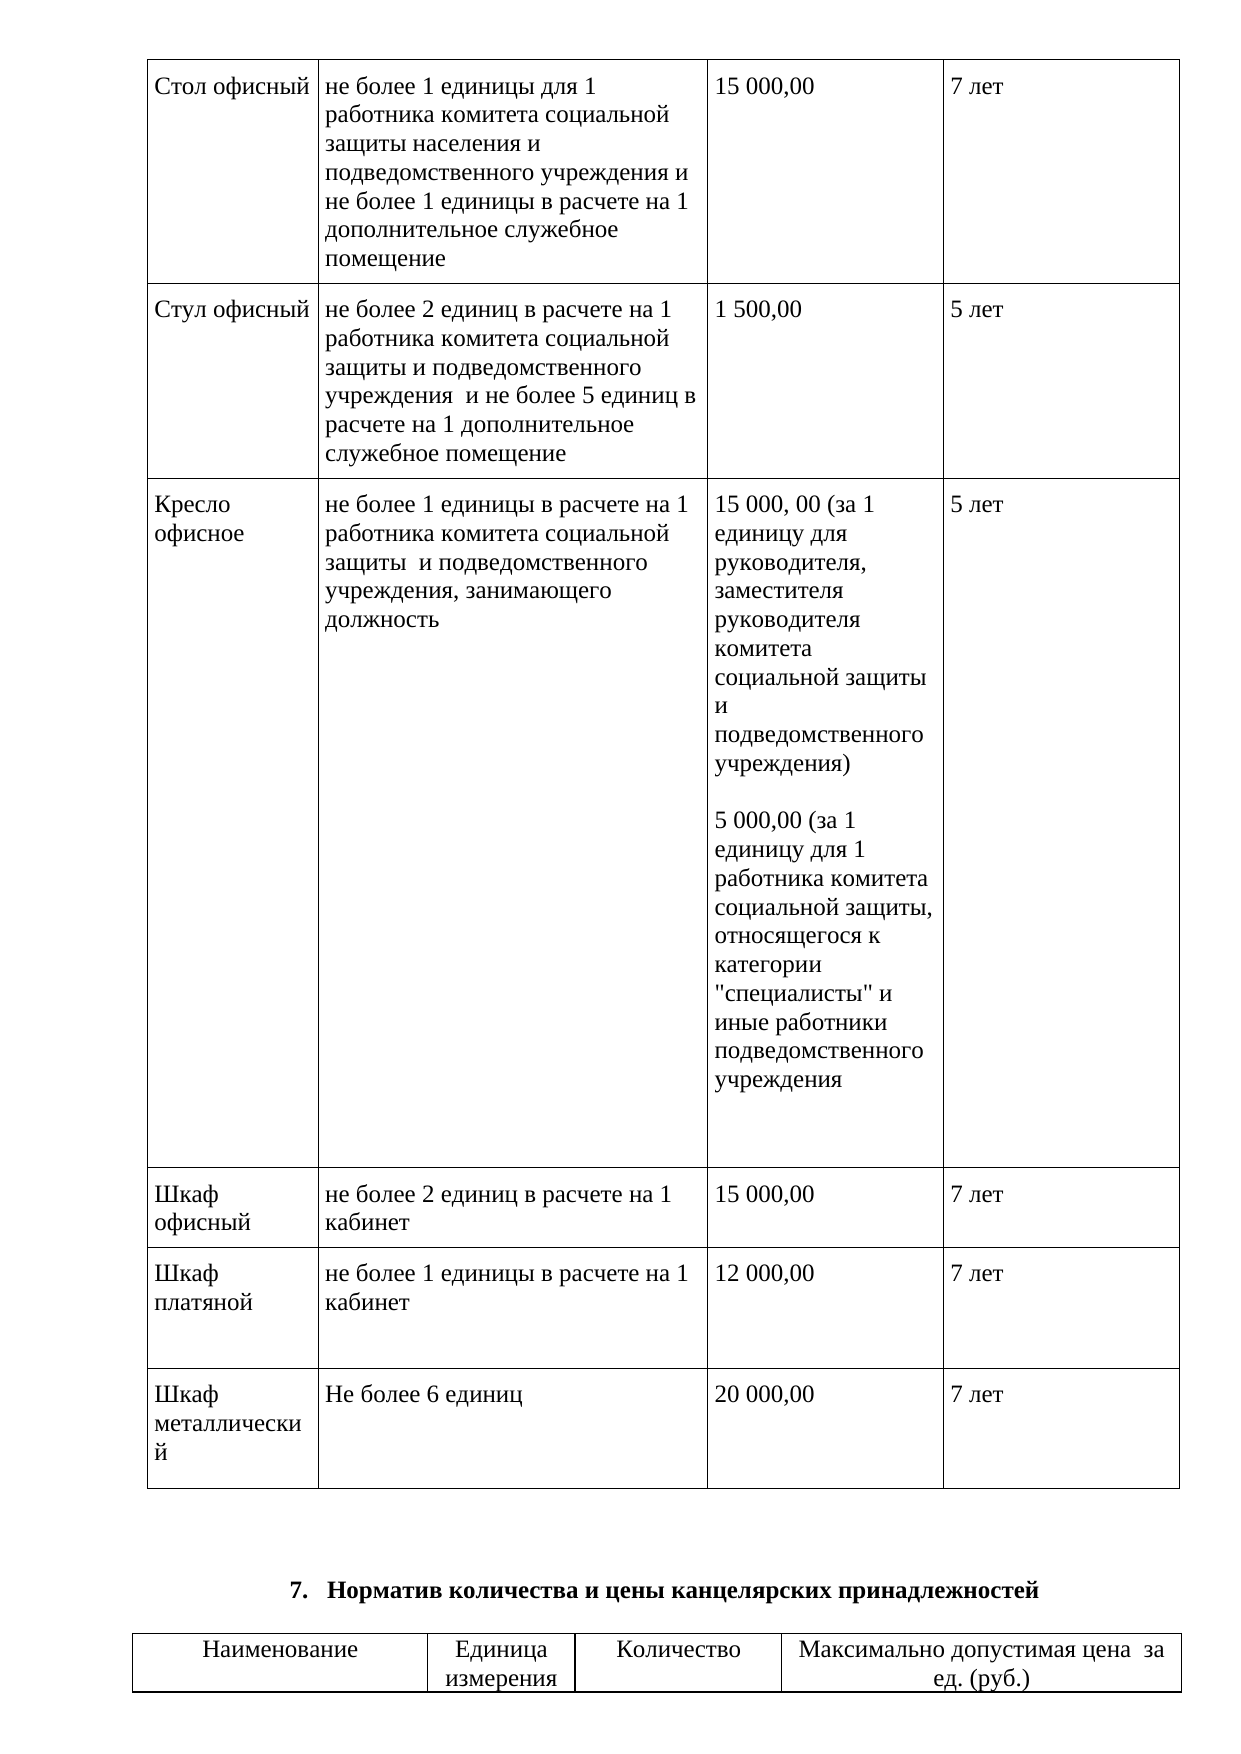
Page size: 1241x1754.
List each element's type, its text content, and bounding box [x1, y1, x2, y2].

table_cell не более 2 единиц в расчете на 1 работника комитета социальной защиты и подведомственного учреждения и не более 5 единиц в расчете на 1 дополнительное служебное помещение [319, 284, 707, 477]
table_cell 7 лет [944, 1369, 1179, 1488]
table_cell Кресло офисное [148, 479, 318, 1167]
table_cell Не более 6 единиц [319, 1369, 707, 1488]
table_cell Шкаф платяной [148, 1248, 318, 1367]
table_cell 5 лет [944, 479, 1179, 1167]
table_cell 20 000,00 [708, 1369, 943, 1488]
table_cell Шкаф металлический [148, 1369, 318, 1488]
table_cell не более 1 единицы в расчете на 1 работника комитета социальной защиты и подведомственного учреждения, занимающего должность [319, 479, 707, 1167]
table_cell 15 000,00 [708, 1168, 943, 1247]
table_cell 12 000,00 [708, 1248, 943, 1367]
table_header Единица измерения [428, 1634, 574, 1691]
table_cell не более 1 единицы для 1 работника комитета социальной защиты населения и подведомственного учреждения и не более 1 единицы в расчете на 1 дополнительное служебное помещение [319, 60, 707, 283]
table_header Максимально допустимая цена за ед. (руб.) [782, 1634, 1181, 1691]
table_header Наименование [133, 1634, 427, 1691]
table_cell 5 лет [944, 284, 1179, 477]
table_cell 7 лет [944, 1248, 1179, 1367]
table_cell 1 500,00 [708, 284, 943, 477]
table_cell Стул офисный [148, 284, 318, 477]
table_cell Стол офисный [148, 60, 318, 283]
table_cell не более 2 единиц в расчете на 1 кабинет [319, 1168, 707, 1247]
list Норматив количества и цены канцелярских принадлежностей [207, 1575, 1122, 1604]
table_cell 7 лет [944, 60, 1179, 283]
table_cell 15 000, 00 (за 1 единицу для руководителя, заместителя руководителя комитета социальной защиты и подведомственного учреждения) 5 000,00 (за 1 единицу для 1 работника комитета социальной защиты, относящегося к категории "специалисты" и иные работники подведомственного учреждения [708, 479, 943, 1167]
table_cell Шкаф офисный [148, 1168, 318, 1247]
table_header Количество [576, 1634, 781, 1691]
table_cell 15 000,00 [708, 60, 943, 283]
table_cell 7 лет [944, 1168, 1179, 1247]
table_cell не более 1 единицы в расчете на 1 кабинет [319, 1248, 707, 1367]
